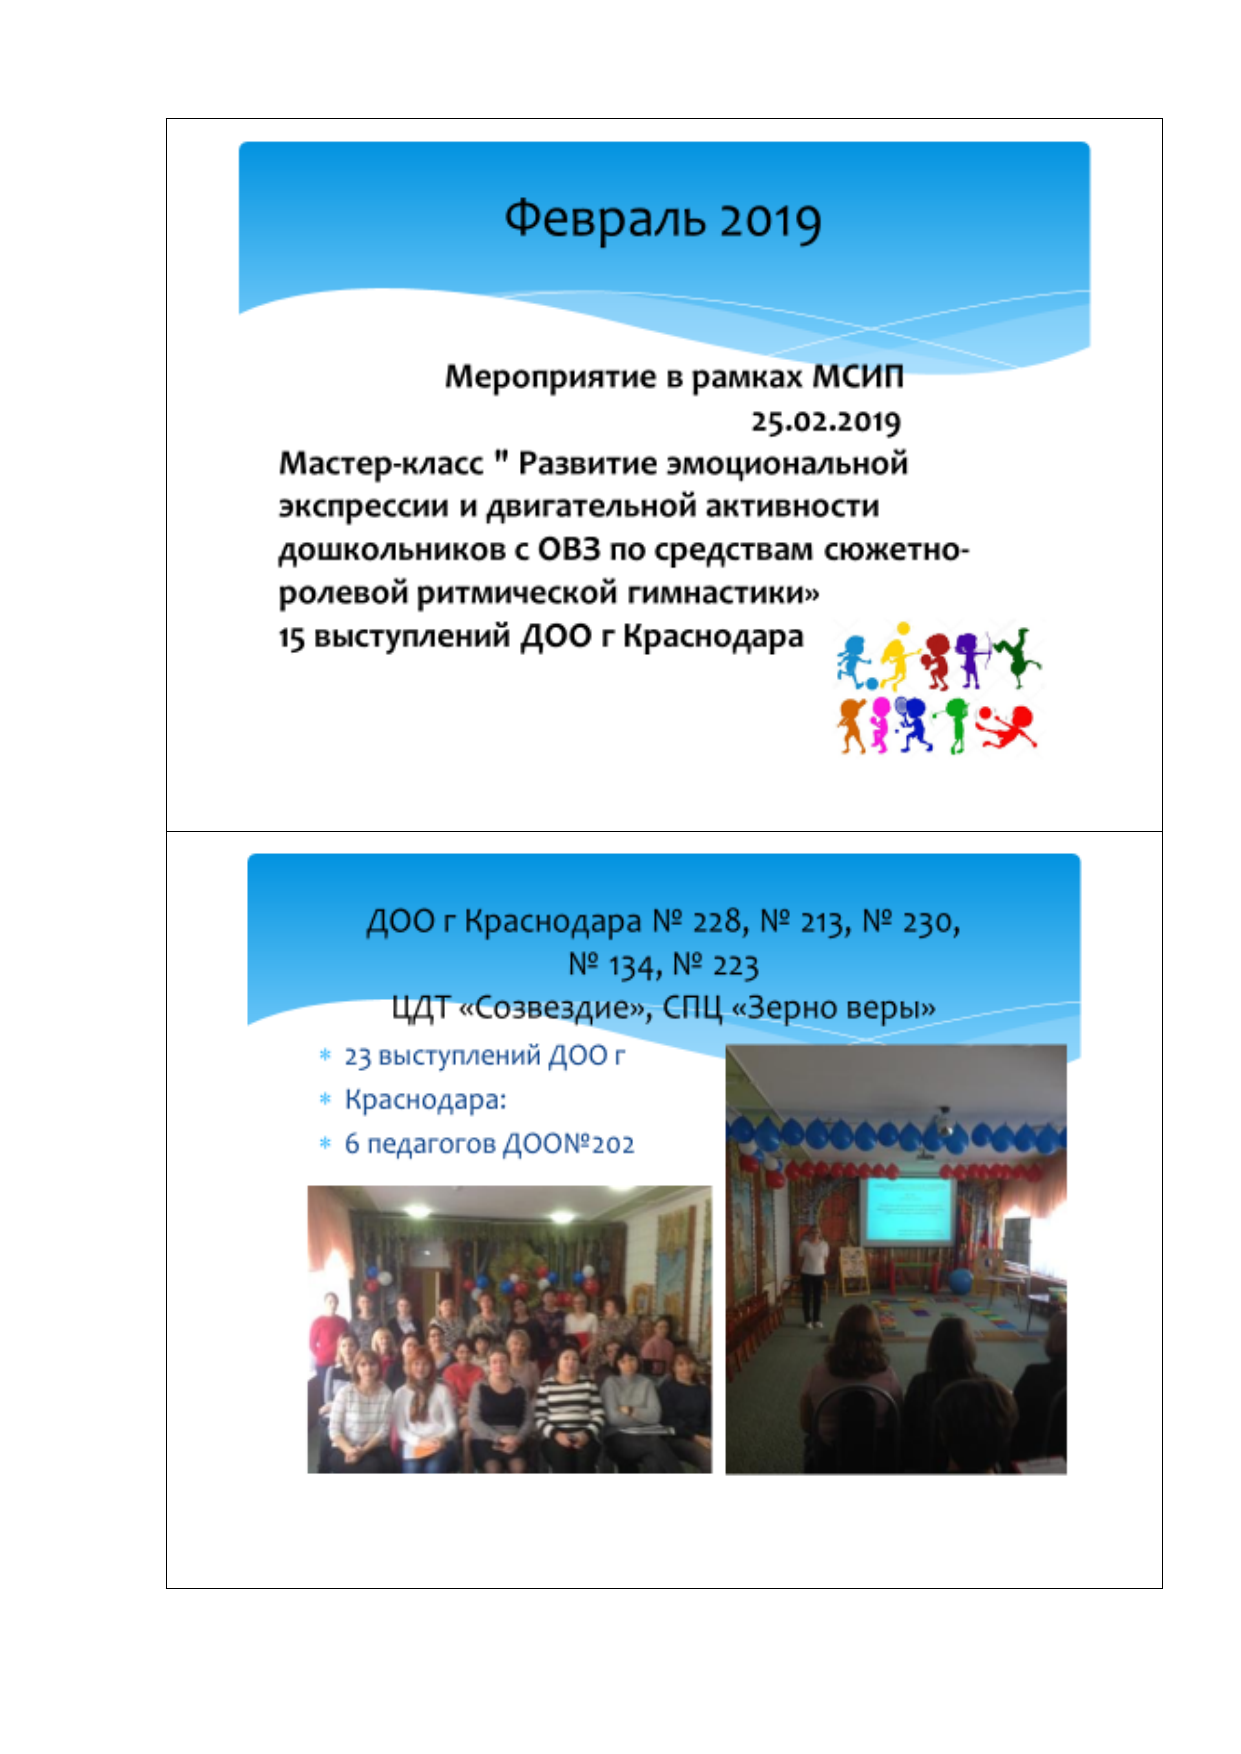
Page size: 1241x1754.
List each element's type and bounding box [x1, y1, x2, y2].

picture [217, 119, 1112, 813]
table_cell [167, 832, 1162, 1587]
table_cell [167, 119, 1162, 831]
picture [227, 832, 1102, 1522]
